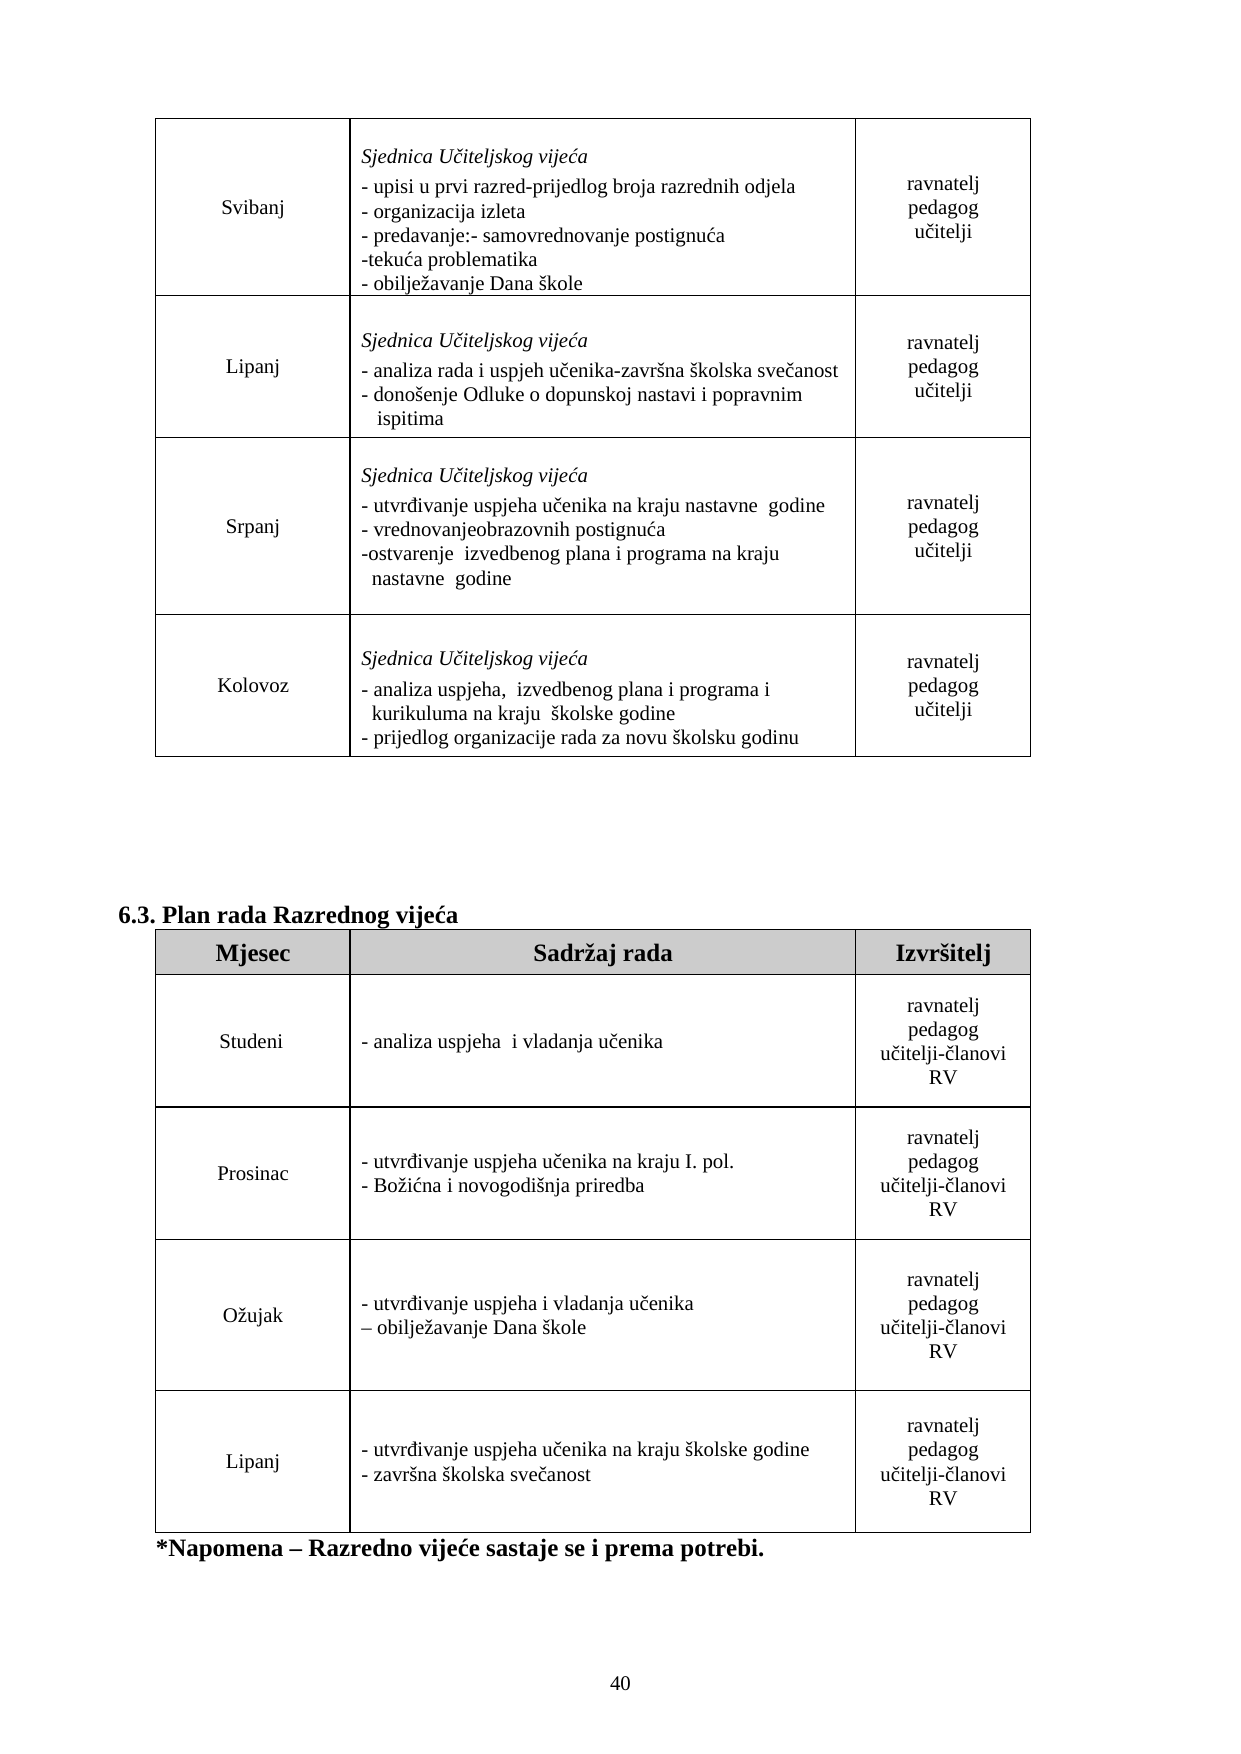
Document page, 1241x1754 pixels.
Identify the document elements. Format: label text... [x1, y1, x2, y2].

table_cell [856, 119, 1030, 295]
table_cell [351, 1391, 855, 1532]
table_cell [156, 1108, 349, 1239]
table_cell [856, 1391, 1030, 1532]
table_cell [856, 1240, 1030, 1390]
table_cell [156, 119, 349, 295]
text 6.3. Plan rada Razrednog vijeća [118, 900, 1122, 929]
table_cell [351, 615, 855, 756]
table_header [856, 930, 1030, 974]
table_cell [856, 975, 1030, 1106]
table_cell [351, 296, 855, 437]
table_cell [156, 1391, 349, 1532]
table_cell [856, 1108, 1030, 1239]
text *Napomena – Razredno vijeće sastaje se i prema potrebi. [118, 1533, 1122, 1562]
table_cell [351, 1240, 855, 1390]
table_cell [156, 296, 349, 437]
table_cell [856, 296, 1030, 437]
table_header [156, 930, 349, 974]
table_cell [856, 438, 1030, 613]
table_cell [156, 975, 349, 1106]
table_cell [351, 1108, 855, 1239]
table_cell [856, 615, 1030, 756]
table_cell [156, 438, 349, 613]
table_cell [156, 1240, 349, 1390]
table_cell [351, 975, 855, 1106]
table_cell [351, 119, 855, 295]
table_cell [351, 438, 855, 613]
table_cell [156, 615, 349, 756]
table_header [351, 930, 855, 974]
